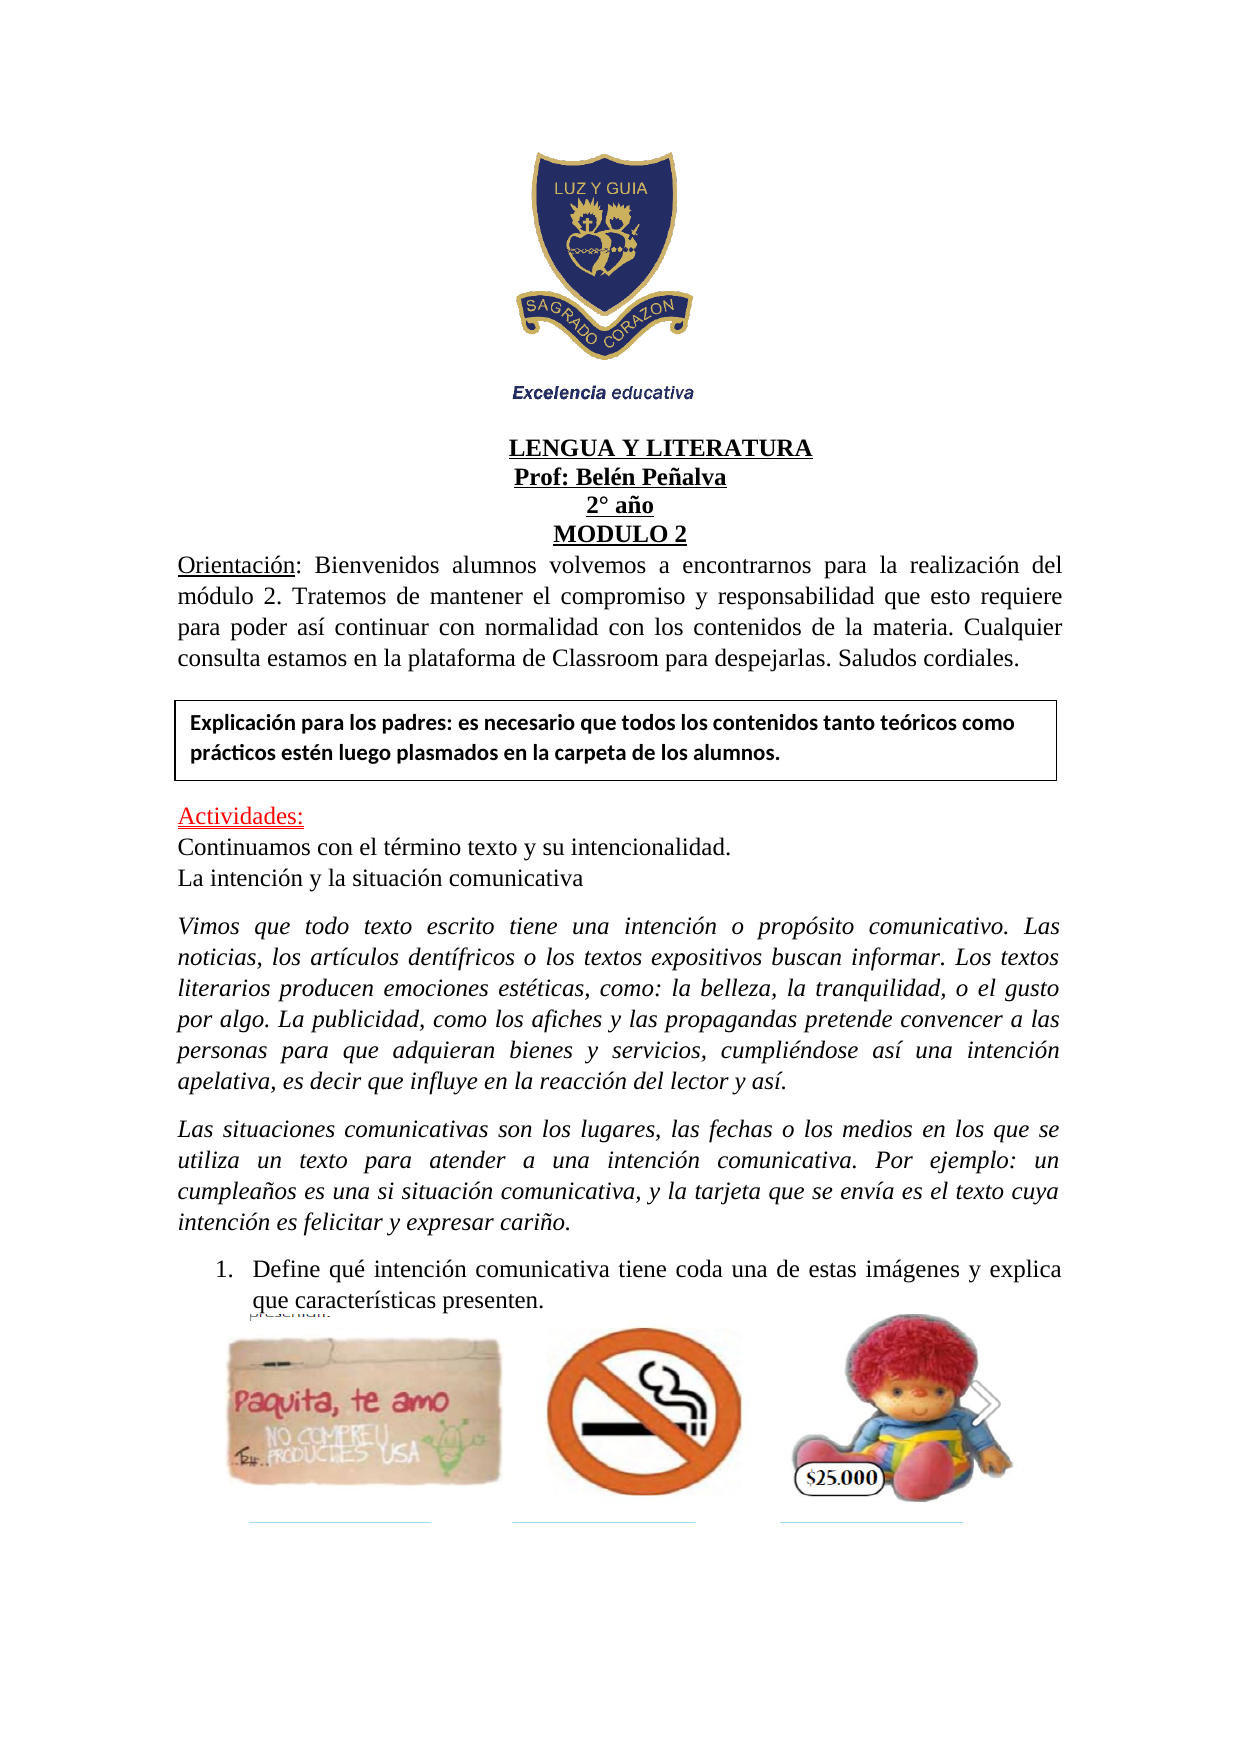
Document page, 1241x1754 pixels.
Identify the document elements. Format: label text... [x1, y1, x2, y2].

text LENGUA Y LITERATURA [177, 433, 1063, 462]
text La intención y la situación comunicativa [177, 863, 1063, 892]
text Prof: Belén Peñalva [177, 462, 1063, 491]
picture [509, 147, 700, 411]
text Actividades: [177, 801, 1063, 830]
list Define qué intención comunicativa tiene coda una de estas imágenes y explica que características presenten. [215, 1254, 1063, 1314]
picture [223, 1314, 1028, 1524]
text Continuamos con el término texto y su intencionalidad. [177, 832, 1063, 861]
text Las situaciones comunicativas son los lugares, las fechas o los medios en los que se utiliza un texto para atender a una intención comunicativa. Por ejemplo: un cumpleaños es una si situación comunicativa, y la tarjeta que se envía es el texto cuya intención es felicitar y expresar cariño. [177, 1114, 1063, 1236]
text 2° año [177, 491, 1063, 519]
text MODULO 2 [177, 519, 1063, 548]
text Vimos que todo texto escrito tiene una intención o propósito comunicativo. Las noticias, los artículos dentífricos o los textos expositivos buscan informar. Los textos literarios producen emociones estéticas, como: la belleza, la tranquilidad, o el gusto por algo. La publicidad, como los afiches y las propagandas pretende convencer a las personas para que adquieran bienes y servicios, cumpliéndose así una intención apelativa, es decir que influye en la reacción del lector y así. [177, 911, 1063, 1095]
text Orientación: Bienvenidos alumnos volvemos a encontrarnos para la realización del módulo 2. Tratemos de mantener el compromiso y responsabilidad que esto requiere para poder así continuar con normalidad con los contenidos de la materia. Cualquier consulta estamos en la plataforma de Classroom para despejarlas. Saludos cordiales. [177, 550, 1063, 672]
